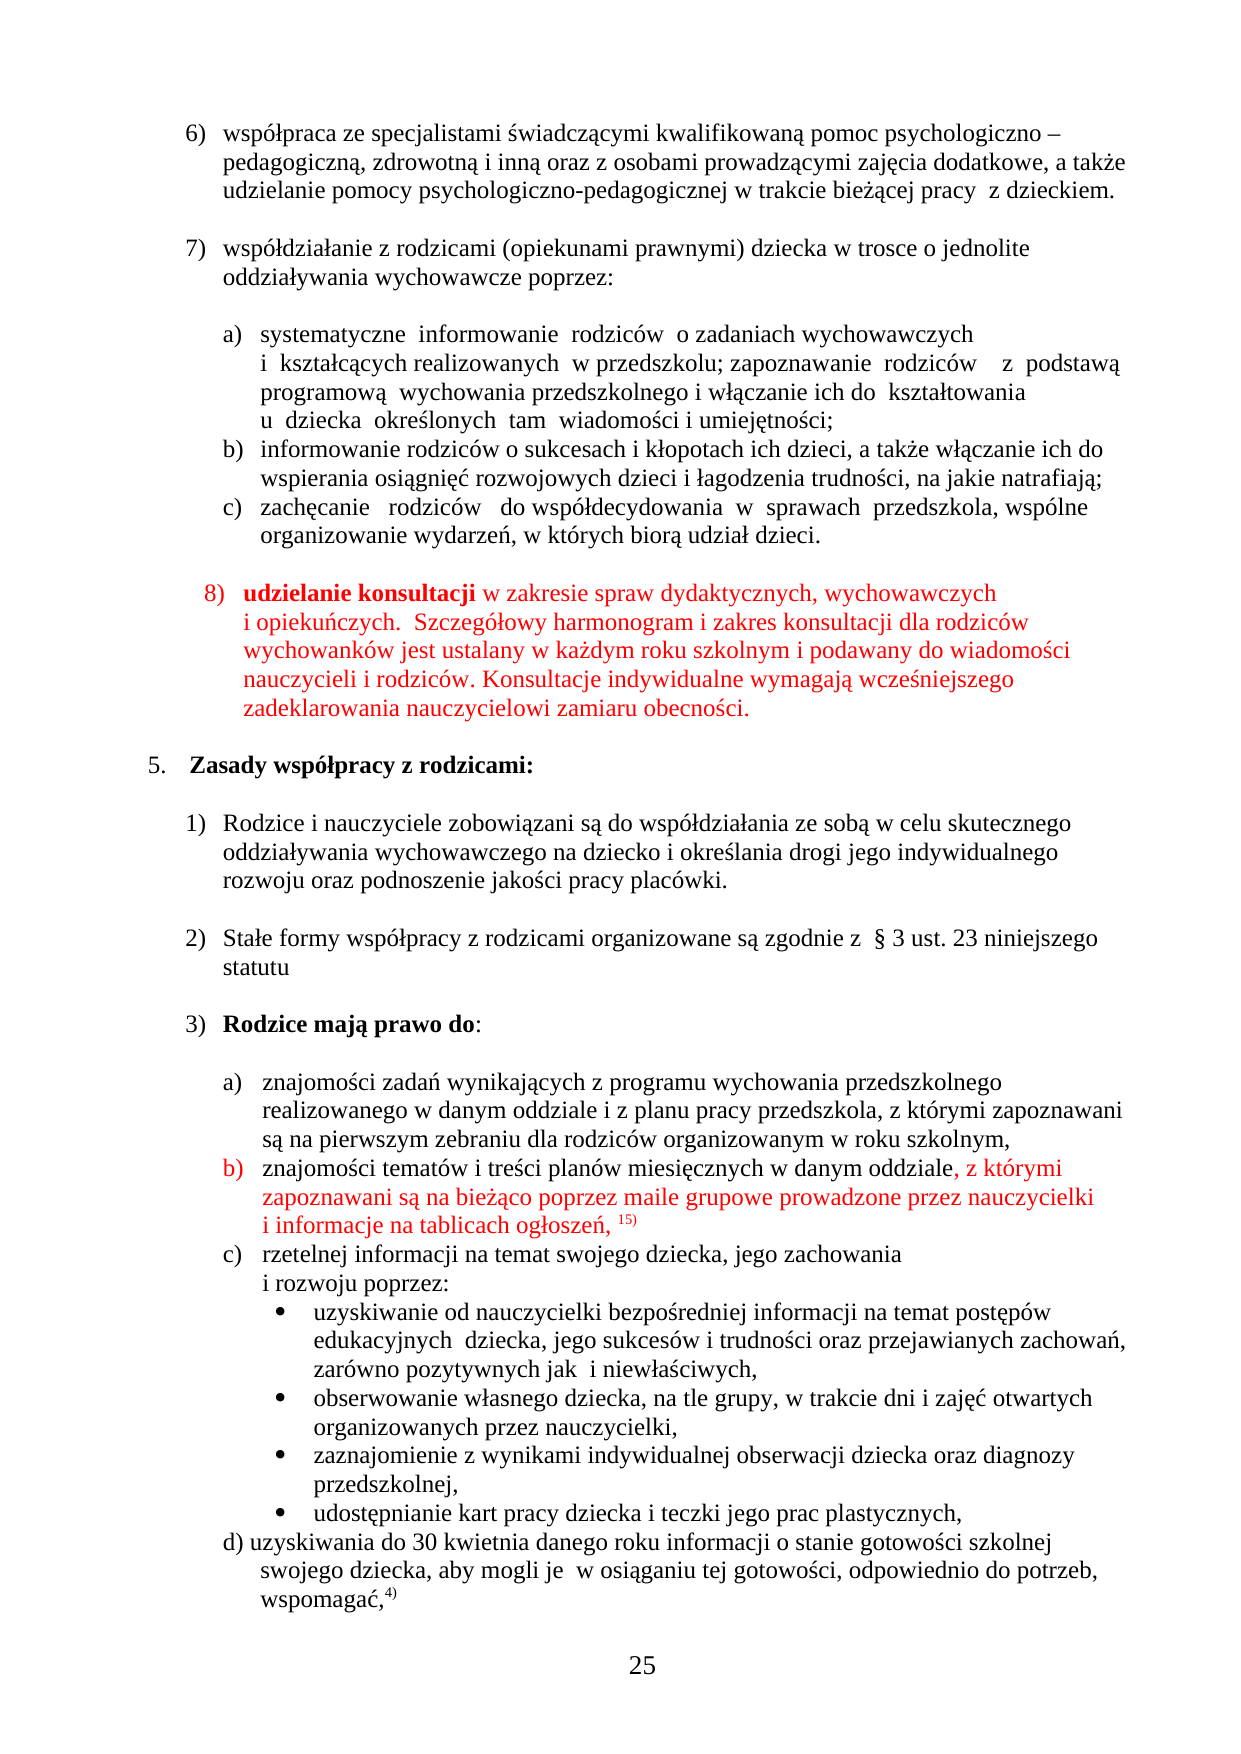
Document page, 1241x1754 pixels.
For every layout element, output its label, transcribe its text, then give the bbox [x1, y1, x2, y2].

list współpraca ze specjalistami świadczącymi kwalifikowaną pomoc psychologiczno – pedagogiczną, zdrowotną i inną oraz z osobami prowadzącymi zajęcia dodatkowe, a także udzielanie pomocy psychologiczno-pedagogicznej w trakcie bieżącej pracy z dzieckiem. [185, 118, 1137, 204]
list informowanie rodziców o sukcesach i kłopotach ich dzieci, a także włączanie ich do wspierania osiągnięć rozwojowych dzieci i łagodzenia trudności, na jakie natrafiają; [223, 434, 1137, 492]
list udostępnianie kart pracy dziecka i teczki jego prac plastycznych, [276, 1498, 1137, 1527]
list systematyczne informowanie rodziców o zadaniach wychowawczych i kształcących realizowanych w przedszkolu; zapoznawanie rodziców z podstawą programową wychowania przedszkolnego i włączanie ich do kształtowania u dziecka określonych tam wiadomości i umiejętności; [223, 319, 1137, 434]
list Rodzice mają prawo do: [185, 1009, 1137, 1038]
list Rodzice i nauczyciele zobowiązani są do współdziałania ze sobą w celu skutecznego oddziaływania wychowawczego na dziecko i określania drogi jego indywidualnego rozwoju oraz podnoszenie jakości pracy placówki. [185, 808, 1137, 894]
list uzyskiwanie od nauczycielki bezpośredniej informacji na temat postępów edukacyjnych dziecka, jego sukcesów i trudności oraz przejawianych zachowań, zarówno pozytywnych jak i niewłaściwych, [276, 1297, 1137, 1383]
list Zasady współpracy z rodzicami: [148, 751, 1137, 779]
text d) uzyskiwania do 30 kwietnia danego roku informacji o stanie gotowości szkolnej swojego dziecka, aby mogli je w osiąganiu tej gotowości, odpowiednio do potrzeb, wspomagać,4) [223, 1527, 1137, 1613]
list znajomości zadań wynikających z programu wychowania przedszkolnego realizowanego w danym oddziale i z planu pracy przedszkola, z którymi zapoznawani są na pierwszym zebraniu dla rodziców organizowanym w roku szkolnym, [223, 1067, 1137, 1153]
list udzielanie konsultacji w zakresie spraw dydaktycznych, wychowawczych i opiekuńczych. Szczegółowy harmonogram i zakres konsultacji dla rodziców wychowanków jest ustalany w każdym roku szkolnym i podawany do wiadomości nauczycieli i rodziców. Konsultacje indywidualne wymagają wcześniejszego zadeklarowania nauczycielowi zamiaru obecności. [204, 578, 1137, 722]
list współdziałanie z rodzicami (opiekunami prawnymi) dziecka w trosce o jednolite oddziaływania wychowawcze poprzez: [185, 233, 1137, 291]
list zaznajomienie z wynikami indywidualnej obserwacji dziecka oraz diagnozy przedszkolnej, [276, 1441, 1137, 1498]
list Stałe formy współpracy z rodzicami organizowane są zgodnie z § 3 ust. 23 niniejszego statutu [185, 923, 1137, 981]
list obserwowanie własnego dziecka, na tle grupy, w trakcie dni i zajęć otwartych organizowanych przez nauczycielki, [276, 1383, 1137, 1441]
list zachęcanie rodziców do współdecydowania w sprawach przedszkola, wspólne organizowanie wydarzeń, w których biorą udział dzieci. [223, 492, 1137, 549]
list znajomości tematów i treści planów miesięcznych w danym oddziale, z którymi zapoznawani są na bieżąco poprzez maile grupowe prowadzone przez nauczycielki i informacje na tablicach ogłoszeń, 15) [223, 1153, 1137, 1239]
list rzetelnej informacji na temat swojego dziecka, jego zachowania i rozwoju poprzez: [223, 1239, 1137, 1297]
